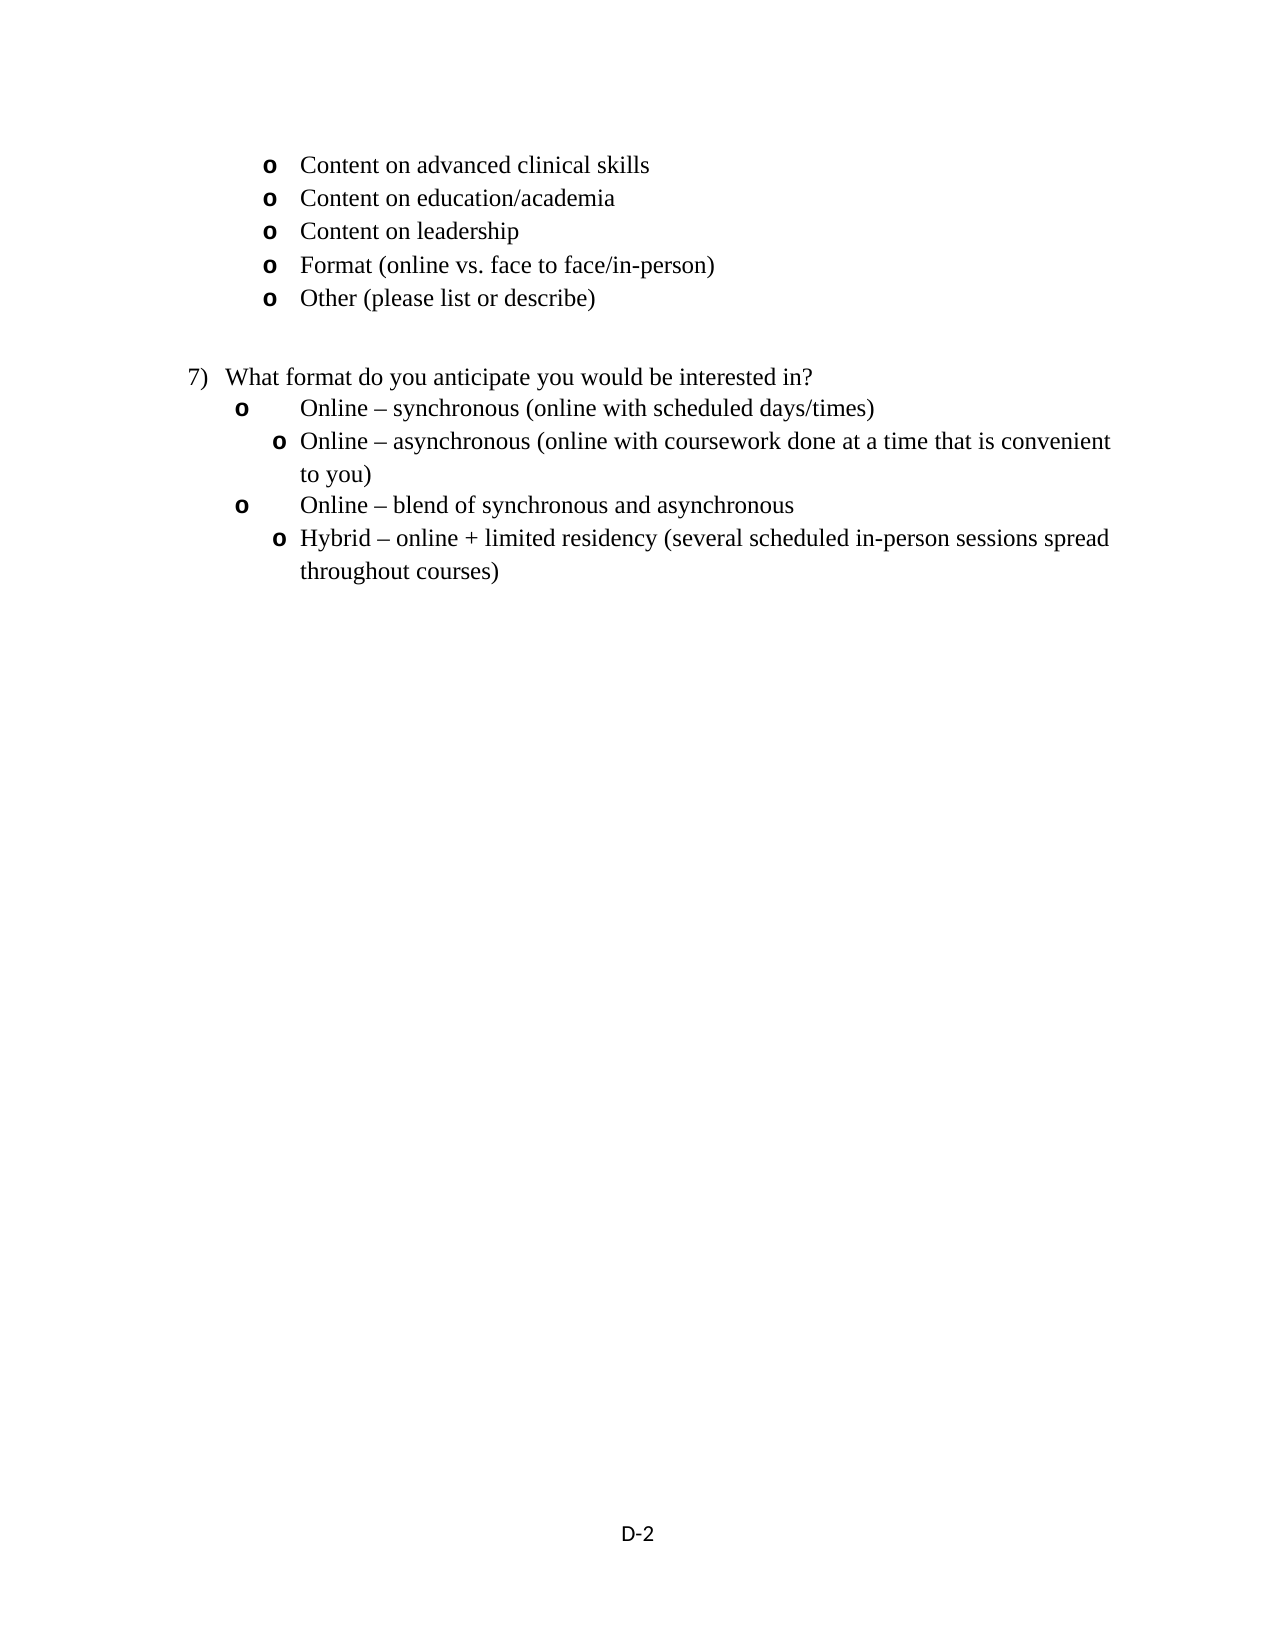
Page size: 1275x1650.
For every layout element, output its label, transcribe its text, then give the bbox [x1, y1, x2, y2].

list Content on leadership [262, 216, 1125, 247]
list Content on education/academia [262, 183, 1125, 214]
list Online – synchronous (online with scheduled days/times) [225, 393, 1125, 423]
list Format (online vs. face to face/in-person) [262, 250, 1125, 281]
list Other (please list or describe) [262, 283, 1125, 314]
list Online – asynchronous (online with coursework done at a time that is convenient to you) [272, 426, 1125, 488]
list Online – blend of synchronous and asynchronous [225, 490, 1125, 521]
list Hybrid – online + limited residency (several scheduled in-person sessions spread throughout courses) [272, 523, 1125, 585]
list What format do you anticipate you would be interested in? [187, 362, 1125, 390]
list Content on advanced clinical skills [262, 150, 1125, 181]
